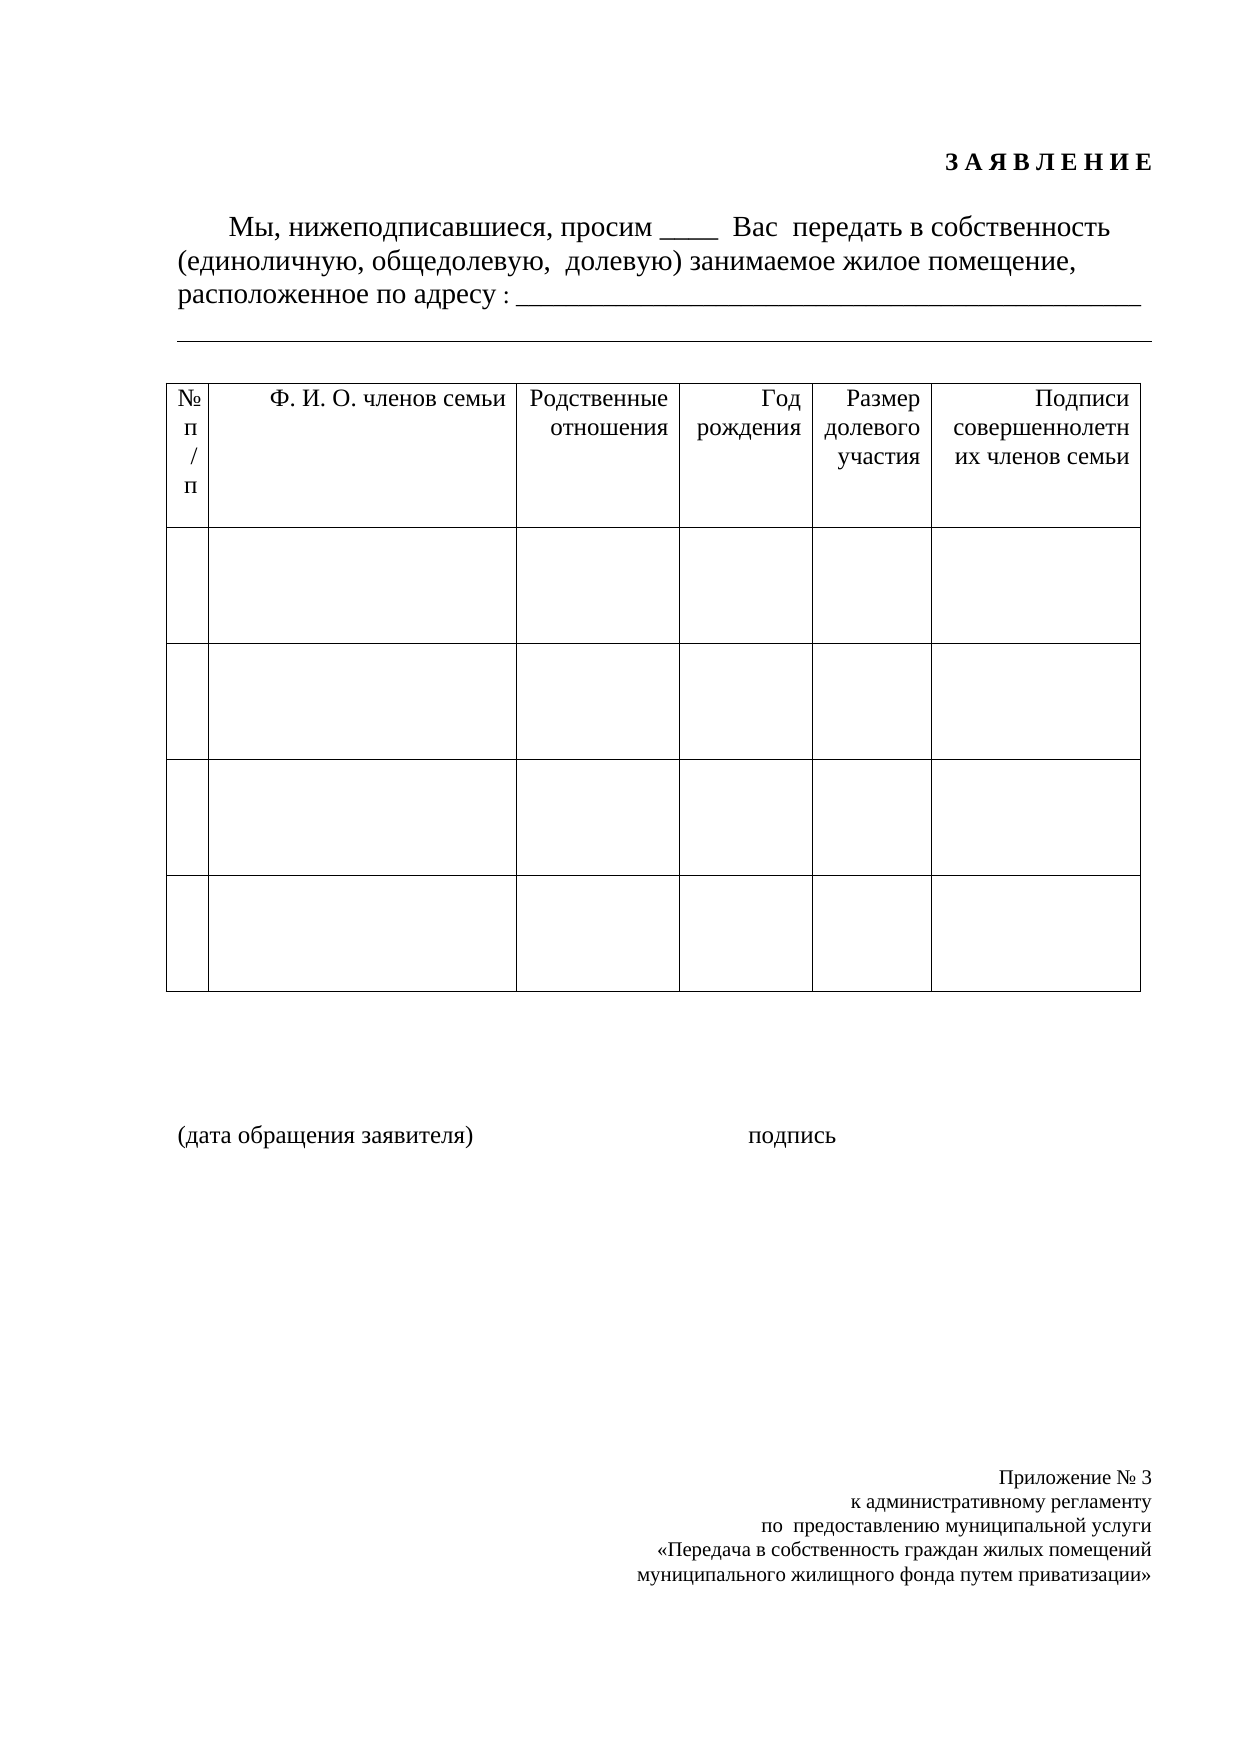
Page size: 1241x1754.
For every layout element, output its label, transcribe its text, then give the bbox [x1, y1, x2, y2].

table_cell [209, 644, 516, 759]
table_cell [813, 876, 931, 991]
table_cell [680, 760, 812, 875]
table_cell [932, 760, 1140, 875]
table_header Подписи совершеннолетних членов семьи [932, 384, 1140, 527]
text (дата обращения заявителя) подпись [177, 1120, 1152, 1149]
text к административному регламенту [177, 1489, 1152, 1513]
table_header № п/п [167, 384, 208, 527]
table_header Ф. И. О. членов семьи [209, 384, 516, 527]
table_cell [167, 528, 208, 643]
table_cell [813, 644, 931, 759]
table_cell [517, 760, 679, 875]
table_cell [932, 876, 1140, 991]
table_cell [209, 876, 516, 991]
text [177, 1537, 1152, 1561]
table_header Родственные отношения [517, 384, 679, 527]
table_cell [517, 876, 679, 991]
table_cell [680, 528, 812, 643]
text З А Я В Л Е Н И Е [177, 147, 1152, 176]
table_header Размер долевого участия [813, 384, 931, 527]
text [177, 1561, 1152, 1586]
table_cell [813, 760, 931, 875]
table_cell [209, 760, 516, 875]
table_cell [813, 528, 931, 643]
text по предоставлению муниципальной услуги [177, 1513, 1152, 1537]
table_cell [932, 644, 1140, 759]
table_cell [167, 644, 208, 759]
table_cell [167, 760, 208, 875]
table_cell [932, 528, 1140, 643]
text Мы, нижеподписавшиеся, проcим ____ Вас передать в собственность (единоличную, общедолевую, долевую) занимаемое жилое помещение, расположенное по адресу : __________________________________________________ [177, 209, 1152, 310]
text Приложение № 3 [177, 1465, 1152, 1489]
table_cell [167, 876, 208, 991]
table_cell [680, 876, 812, 991]
table_cell [209, 528, 516, 643]
table_header Год рождения [680, 384, 812, 527]
table_cell [517, 644, 679, 759]
table_cell [680, 644, 812, 759]
table_cell [517, 528, 679, 643]
